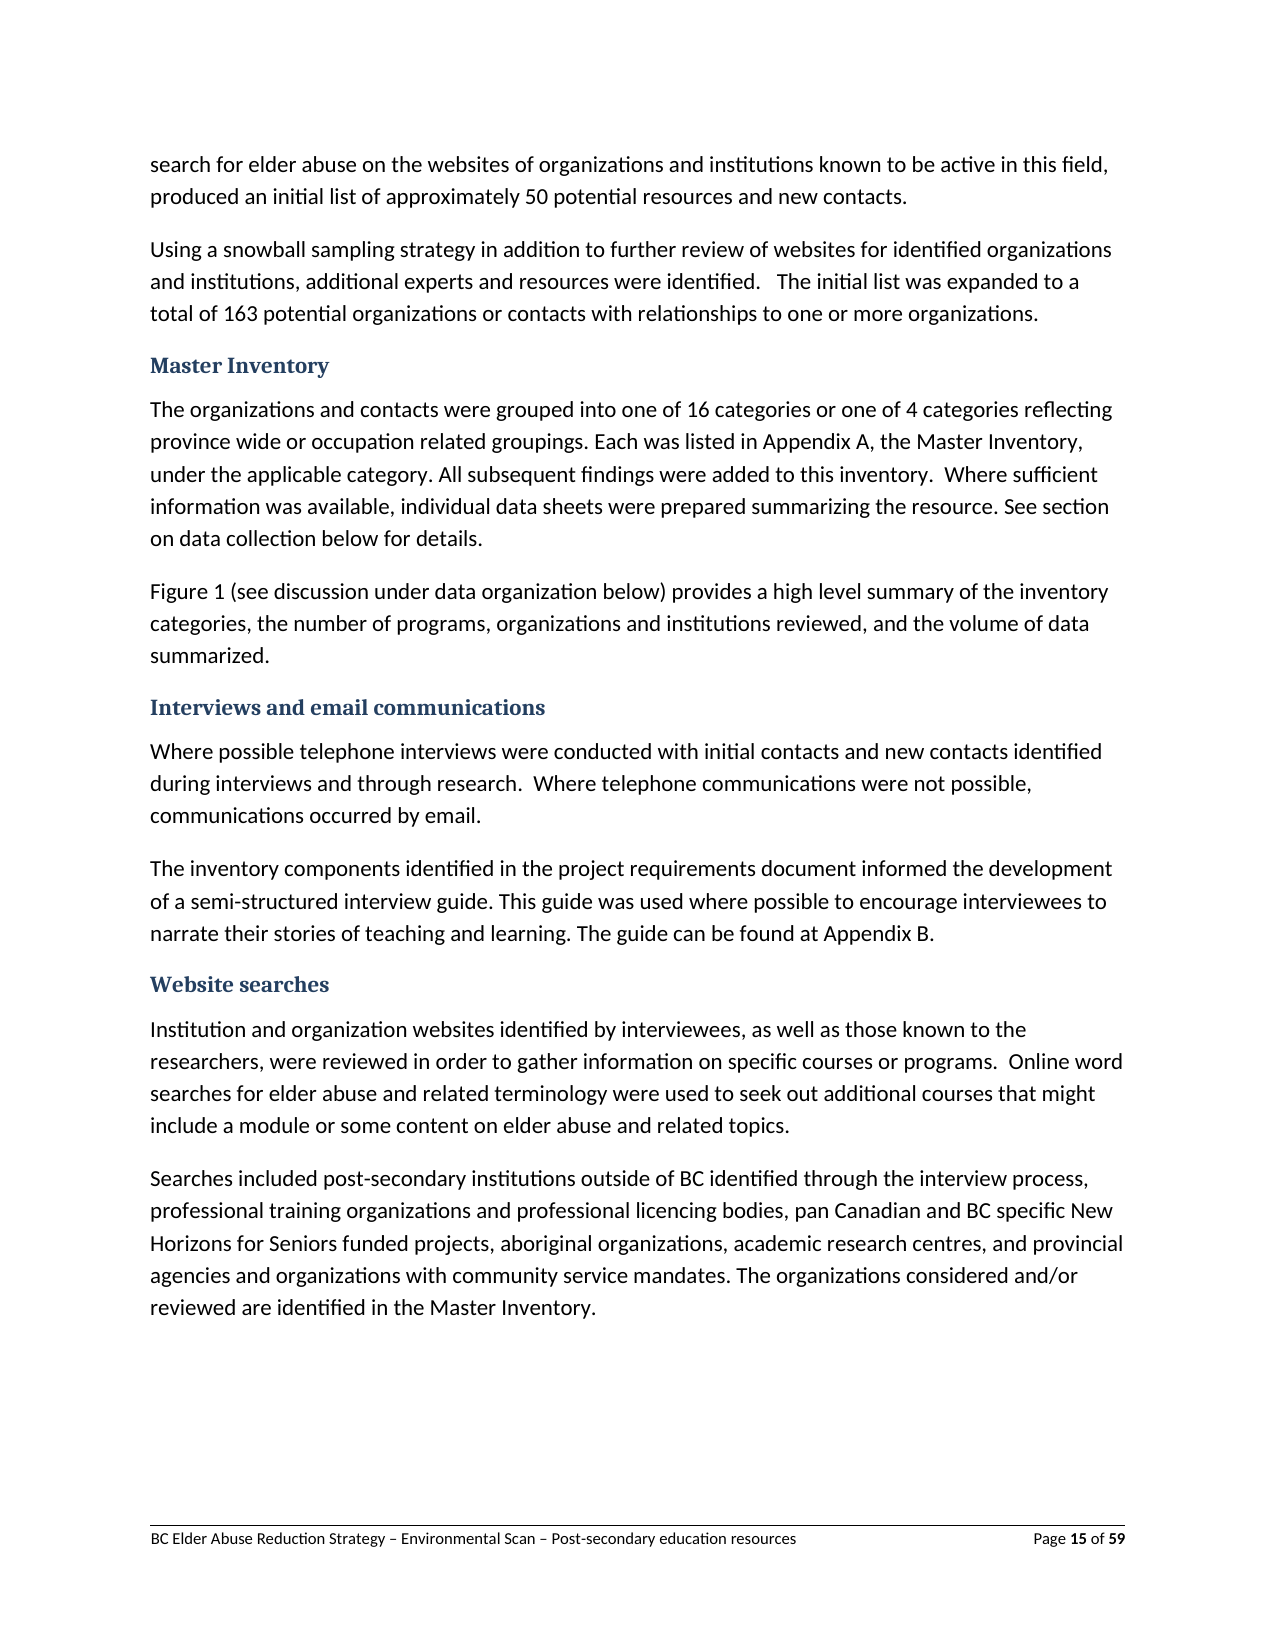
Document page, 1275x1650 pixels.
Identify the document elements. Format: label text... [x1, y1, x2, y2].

text The organizations and contacts were grouped into one of 16 categories or one of 4 categories reflecting province wide or occupation related groupings. Each was listed in Appendix A, the Master Inventory, under the applicable category. All subsequent findings were added to this inventory. Where sufficient information was available, individual data sheets were prepared summarizing the resource. See section on data collection below for details. [150, 395, 1125, 552]
text Institution and organization websites identified by interviewees, as well as those known to the researchers, were reviewed in order to gather information on specific courses or programs. Online word searches for elder abuse and related terminology were used to seek out additional courses that might include a module or some content on elder abuse and related topics. [150, 1015, 1125, 1139]
text Figure 1 (see discussion under data organization below) provides a high level summary of the inventory categories, the number of programs, organizations and institutions reviewed, and the volume of data summarized. [150, 577, 1125, 669]
text Where possible telephone interviews were conducted with initial contacts and new contacts identified during interviews and through research. Where telephone communications were not possible, communications occurred by email. [150, 737, 1125, 829]
text Using a snowball sampling strategy in addition to further review of websites for identified organizations and institutions, additional experts and resources were identified. The initial list was expanded to a total of 163 potential organizations or contacts with relationships to one or more organizations. [150, 235, 1125, 328]
text The inventory components identified in the project requirements document informed the development of a semi-structured interview guide. This guide was used where possible to encourage interviewees to narrate their stories of teaching and learning. The guide can be found at Appendix B. [150, 854, 1125, 947]
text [150, 150, 1125, 210]
text Searches included post-secondary institutions outside of BC identified through the interview process, professional training organizations and professional licencing bodies, pan Canadian and BC specific New Horizons for Seniors funded projects, aboriginal organizations, academic research centres, and provincial agencies and organizations with community service mandates. The organizations considered and/or reviewed are identified in the Master Inventory. [150, 1164, 1125, 1321]
subtitle Interviews and email communications [150, 694, 1125, 721]
subtitle Website searches [150, 972, 1125, 998]
subtitle Master Inventory [150, 353, 1125, 379]
